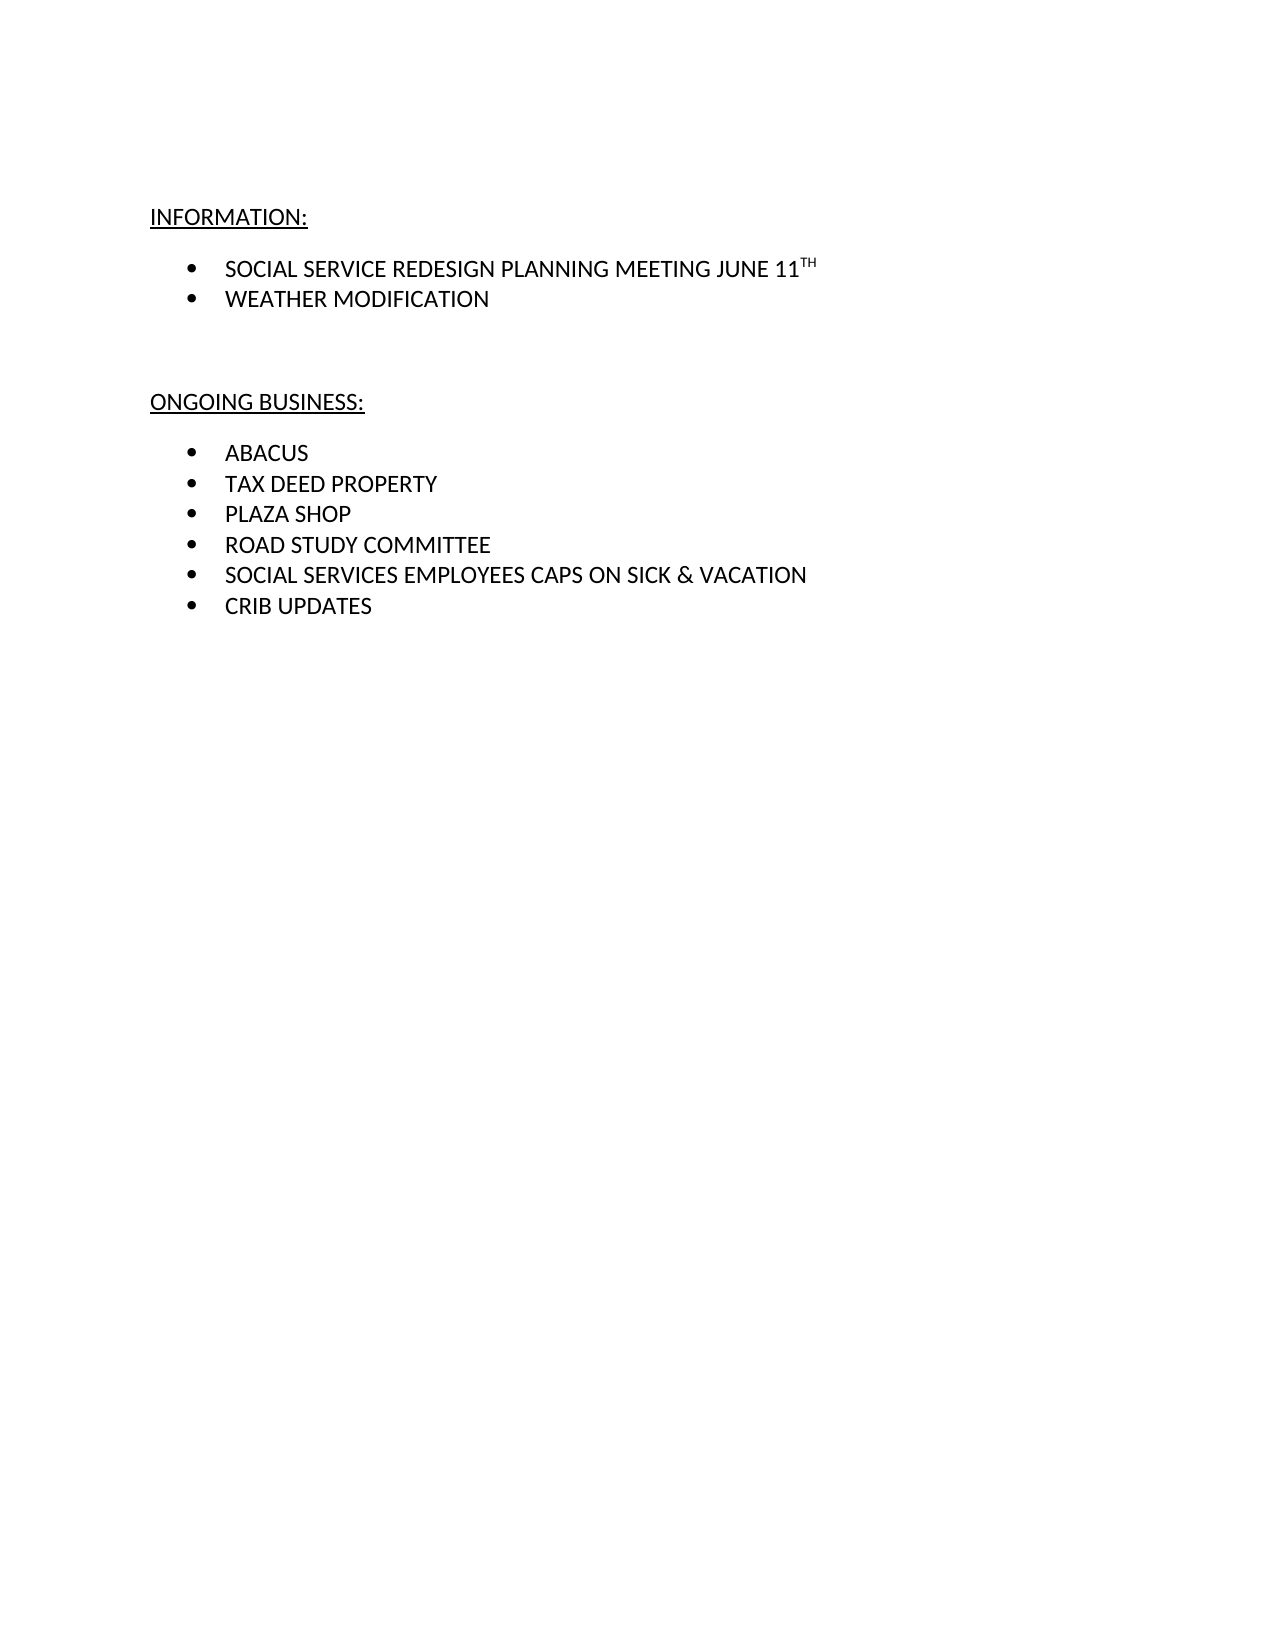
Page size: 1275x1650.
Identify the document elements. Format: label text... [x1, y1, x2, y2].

list SOCIAL SERVICE REDESIGN PLANNING MEETING JUNE 11TH [187, 253, 1125, 283]
list ROAD STUDY COMMITTEE [187, 529, 1125, 559]
text INFORMATION: [150, 201, 1125, 232]
list WEATHER MODIFICATION [187, 283, 1125, 314]
list CRIB UPDATES [187, 590, 1125, 620]
list TAX DEED PROPERTY [187, 468, 1125, 498]
list PLAZA SHOP [187, 498, 1125, 529]
text ONGOING BUSINESS: [150, 386, 1125, 416]
list ABACUS [187, 437, 1125, 468]
list SOCIAL SERVICES EMPLOYEES CAPS ON SICK & VACATION [187, 559, 1125, 590]
